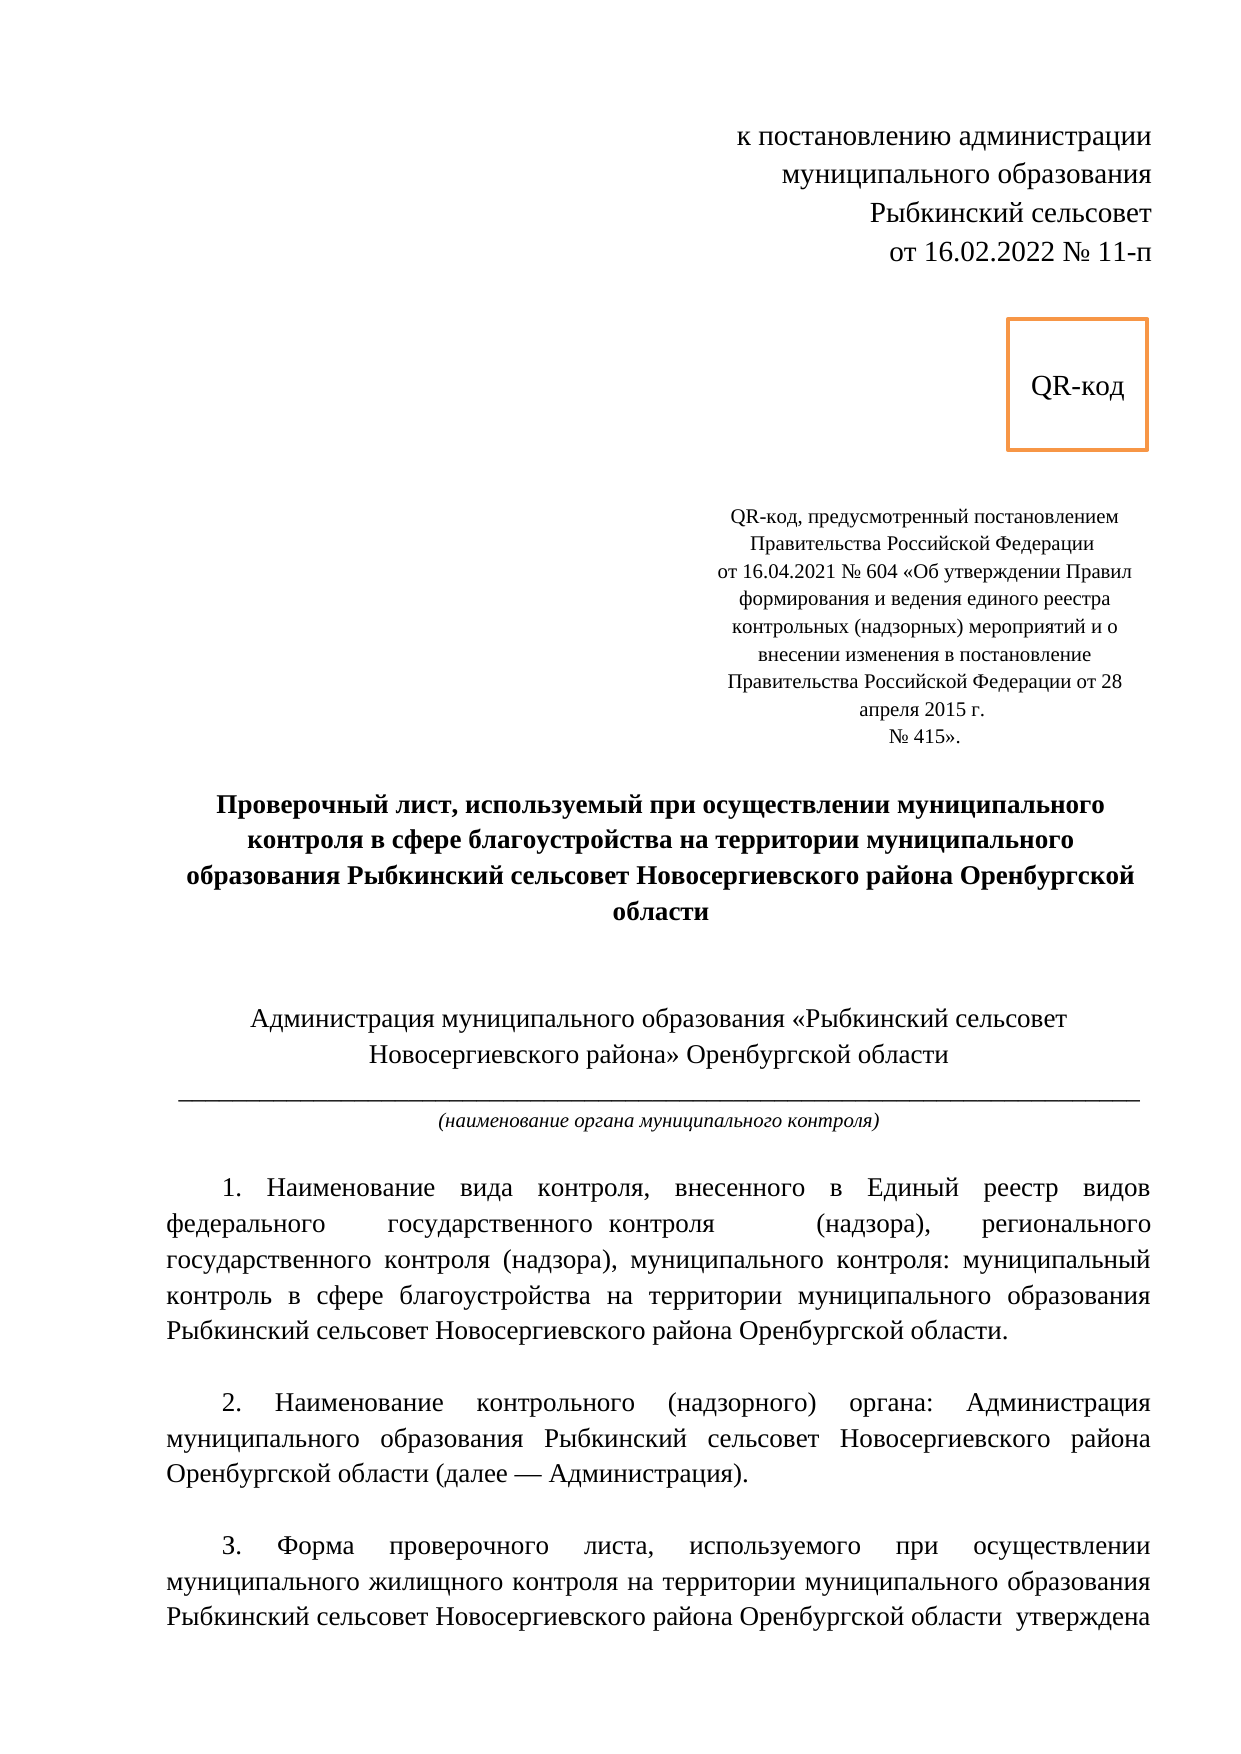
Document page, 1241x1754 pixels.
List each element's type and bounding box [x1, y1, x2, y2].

table_header [155, 118, 1163, 1631]
